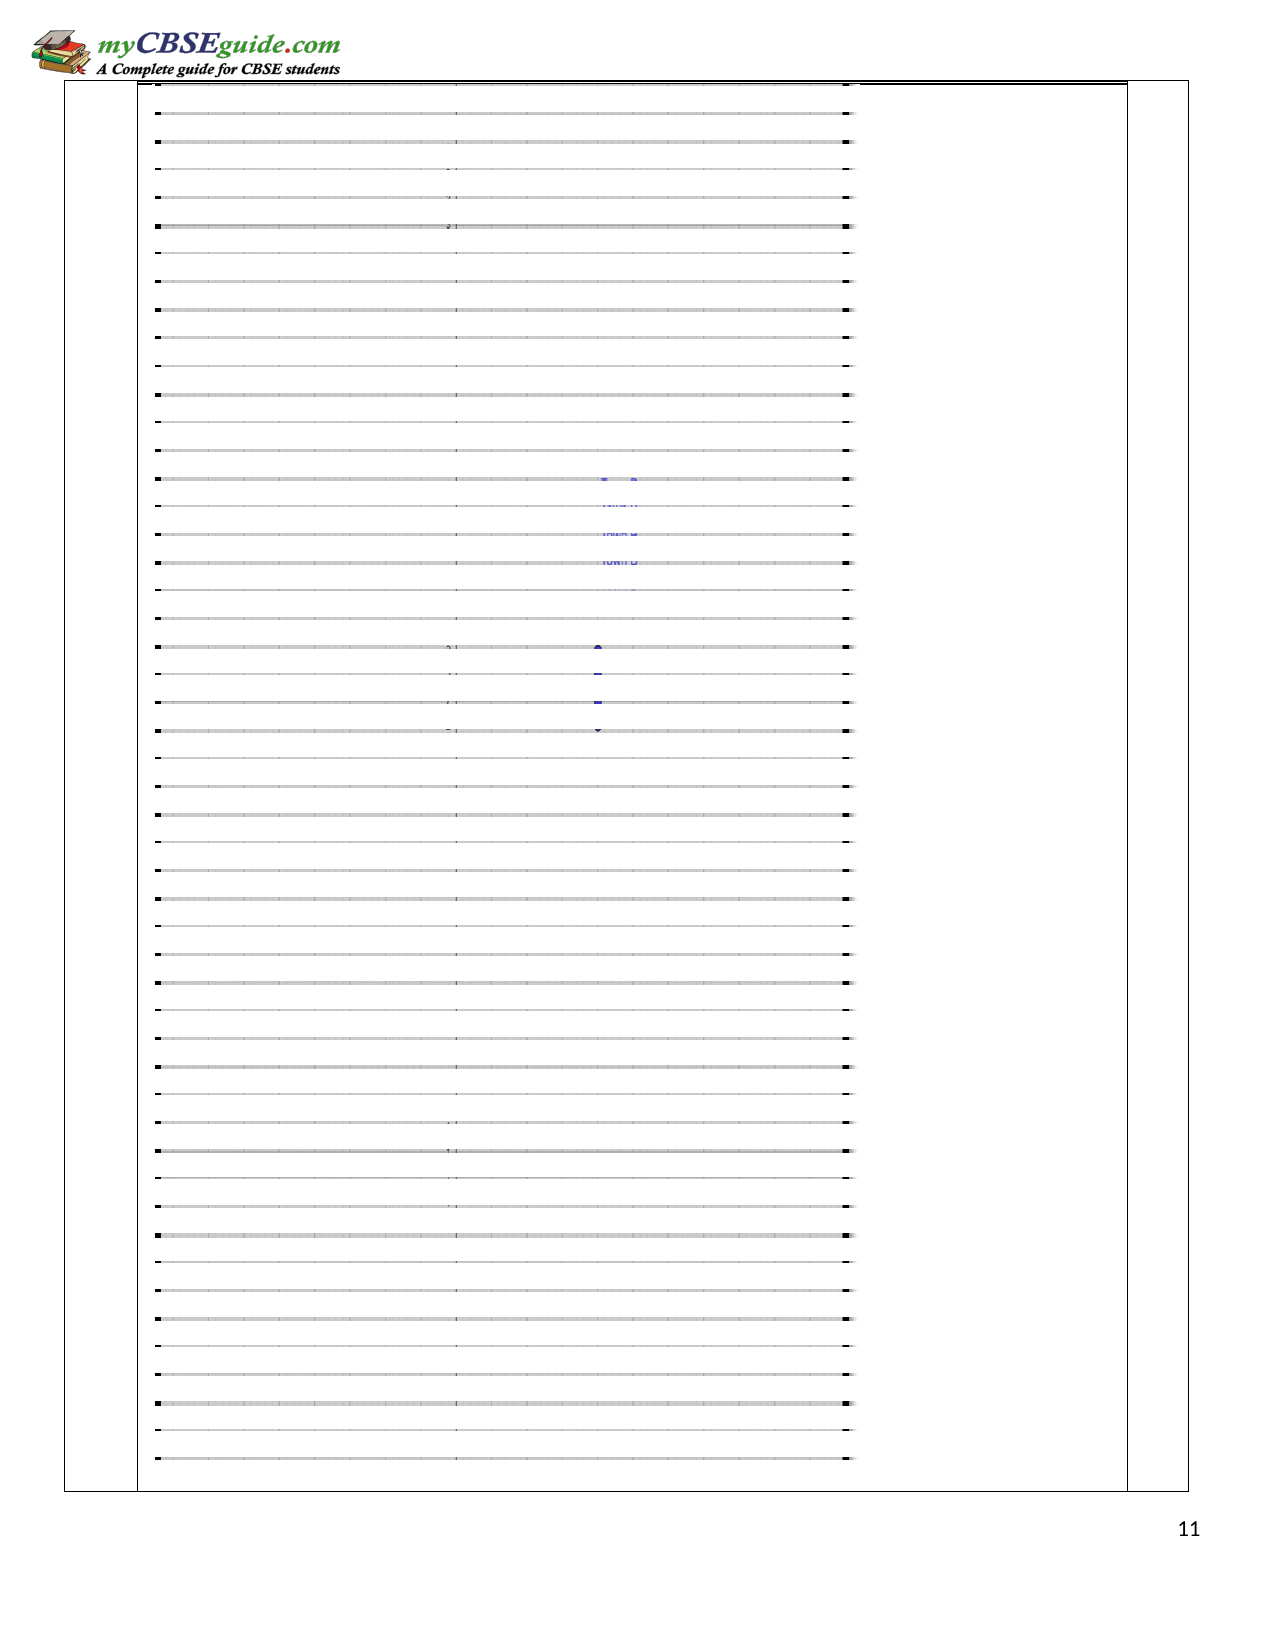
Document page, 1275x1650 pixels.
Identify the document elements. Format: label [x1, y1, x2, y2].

picture [30, 30, 343, 80]
picture [152, 729, 860, 733]
picture [152, 561, 860, 565]
picture [152, 224, 860, 229]
picture [152, 1233, 860, 1238]
picture [152, 1065, 860, 1069]
table_header [1128, 81, 1188, 1491]
picture [152, 1317, 860, 1321]
table_header [138, 85, 1127, 1491]
picture [152, 140, 860, 144]
picture [152, 645, 860, 649]
picture [152, 981, 860, 985]
picture [152, 1149, 860, 1153]
picture [152, 1401, 860, 1406]
picture [152, 393, 860, 397]
picture [152, 477, 860, 481]
picture [152, 308, 860, 312]
picture [152, 813, 860, 817]
picture [152, 897, 860, 901]
table_header [65, 81, 137, 1491]
